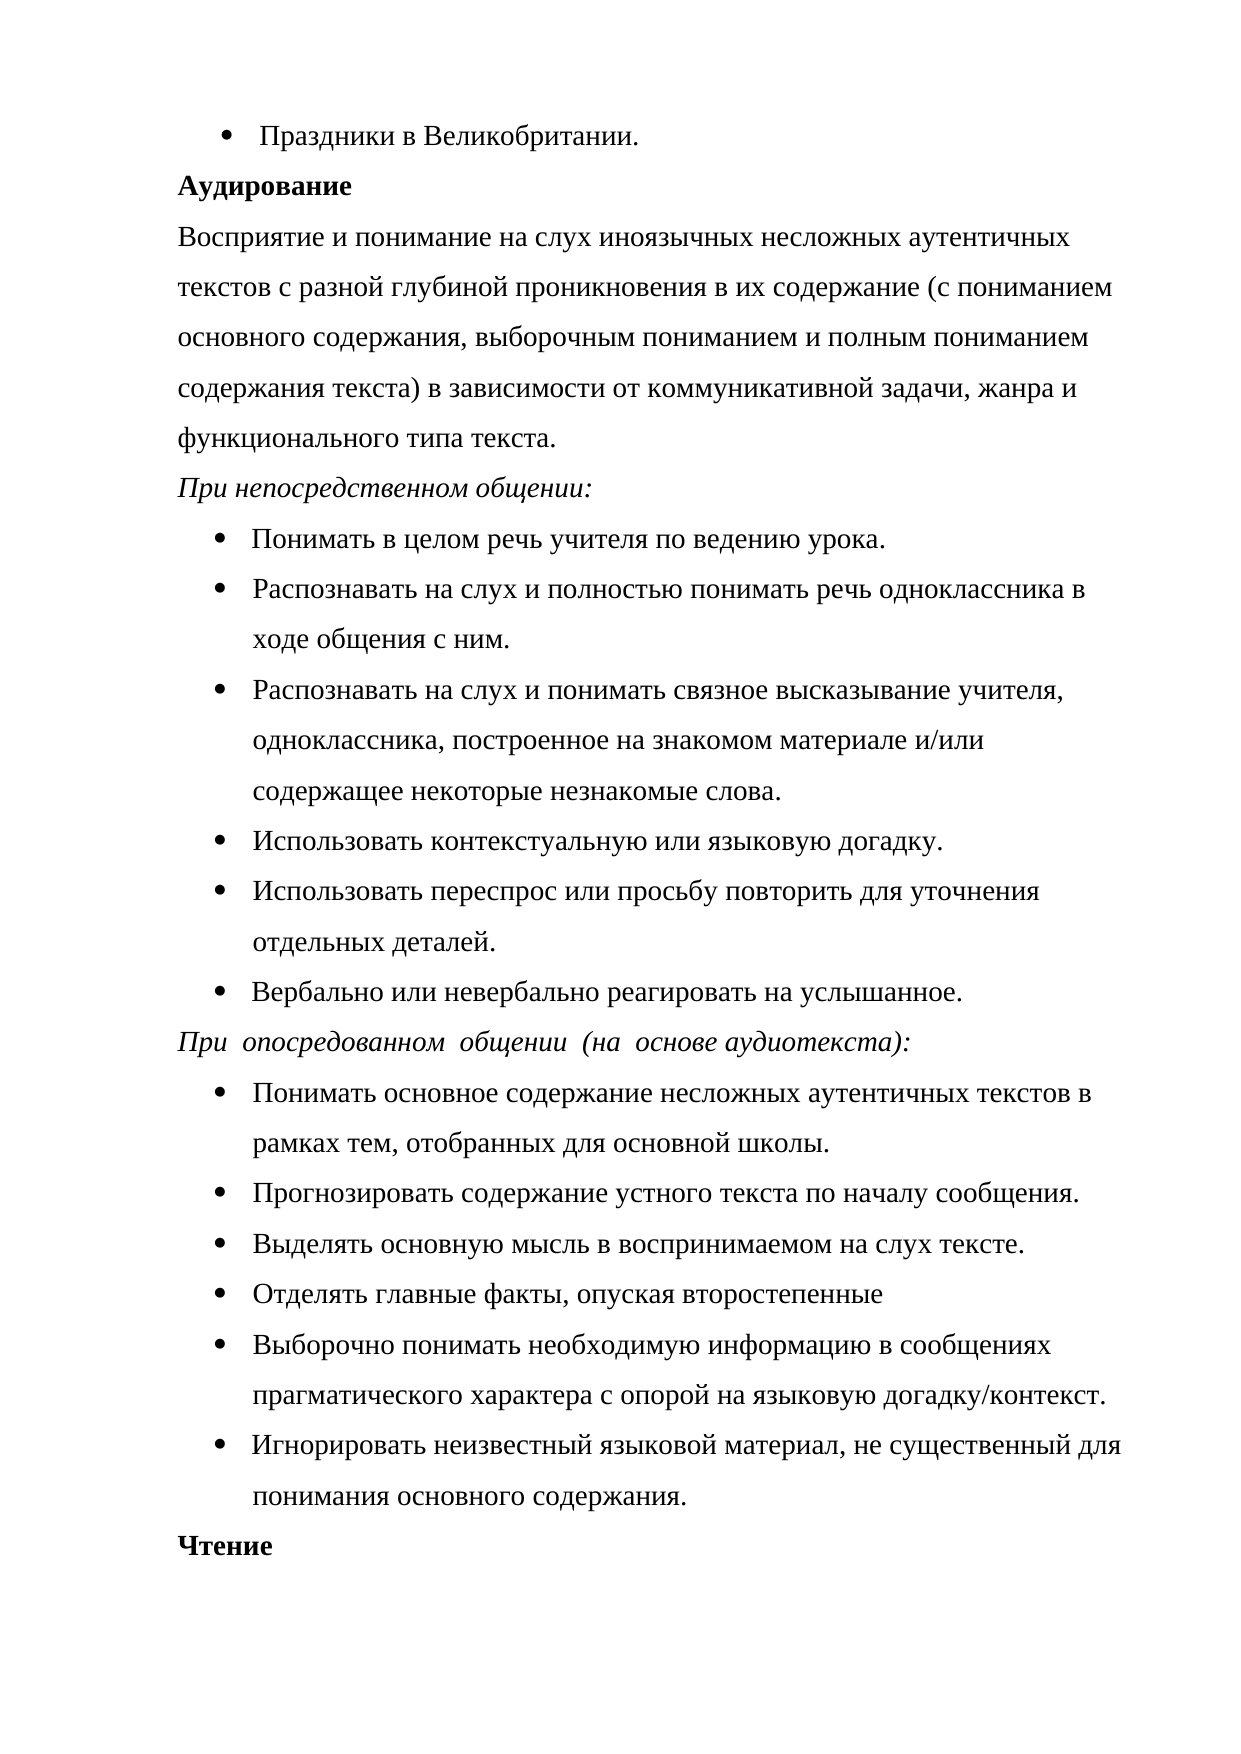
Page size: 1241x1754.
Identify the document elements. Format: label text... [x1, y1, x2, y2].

list Выделять основную мысль в воспринимаемом на слух тексте. [215, 1226, 1107, 1259]
list Распознавать на слух и полностью понимать речь одноклассника в ходе общения с ним. [215, 571, 1107, 655]
list Понимать в целом речь учителя по ведению урока. [215, 521, 1152, 554]
text Восприятие и понимание на слух иноязычных несложных аутентичных текстов с разной глубиной проникновения в их содержание (с пониманием основного содержания, выборочным пониманием и полным пониманием содержания текста) в зависимости от коммуникативной задачи, жанра и функционального типа текста. [177, 219, 1152, 454]
list Выборочно понимать необходимую информацию в сообщениях прагматического характера с опорой на языковую догадку/контекст. [215, 1327, 1107, 1411]
text Чтение [177, 1528, 1152, 1562]
list Игнорировать неизвестный языковой материал, не существенный для понимания основного содержания. [215, 1427, 1152, 1511]
list Использовать переспрос или просьбу повторить для уточнения отдельных деталей. [215, 873, 1107, 957]
text При непосредственном общении: [177, 470, 1152, 504]
text При опосредованном общении (на основе аудиотекста): [177, 1024, 1152, 1058]
list Прогнозировать содержание устного текста по началу сообщения. [215, 1176, 1107, 1209]
list Распознавать на слух и понимать связное высказывание учителя, одноклассника, построенное на знакомом материале и/или содержащее некоторые незнакомые слова. [215, 672, 1107, 806]
list Использовать контекстуальную или языковую догадку. [215, 823, 1107, 857]
list Понимать основное содержание несложных аутентичных текстов в рамках тем, отобранных для основной школы. [215, 1075, 1107, 1159]
list Праздники в Великобритании. [222, 118, 1166, 152]
list Отделять главные факты, опуская второстепенные [215, 1276, 1107, 1310]
list Вербально или невербально реагировать на услышанное. [215, 974, 1152, 1008]
text Аудирование [177, 168, 1166, 202]
